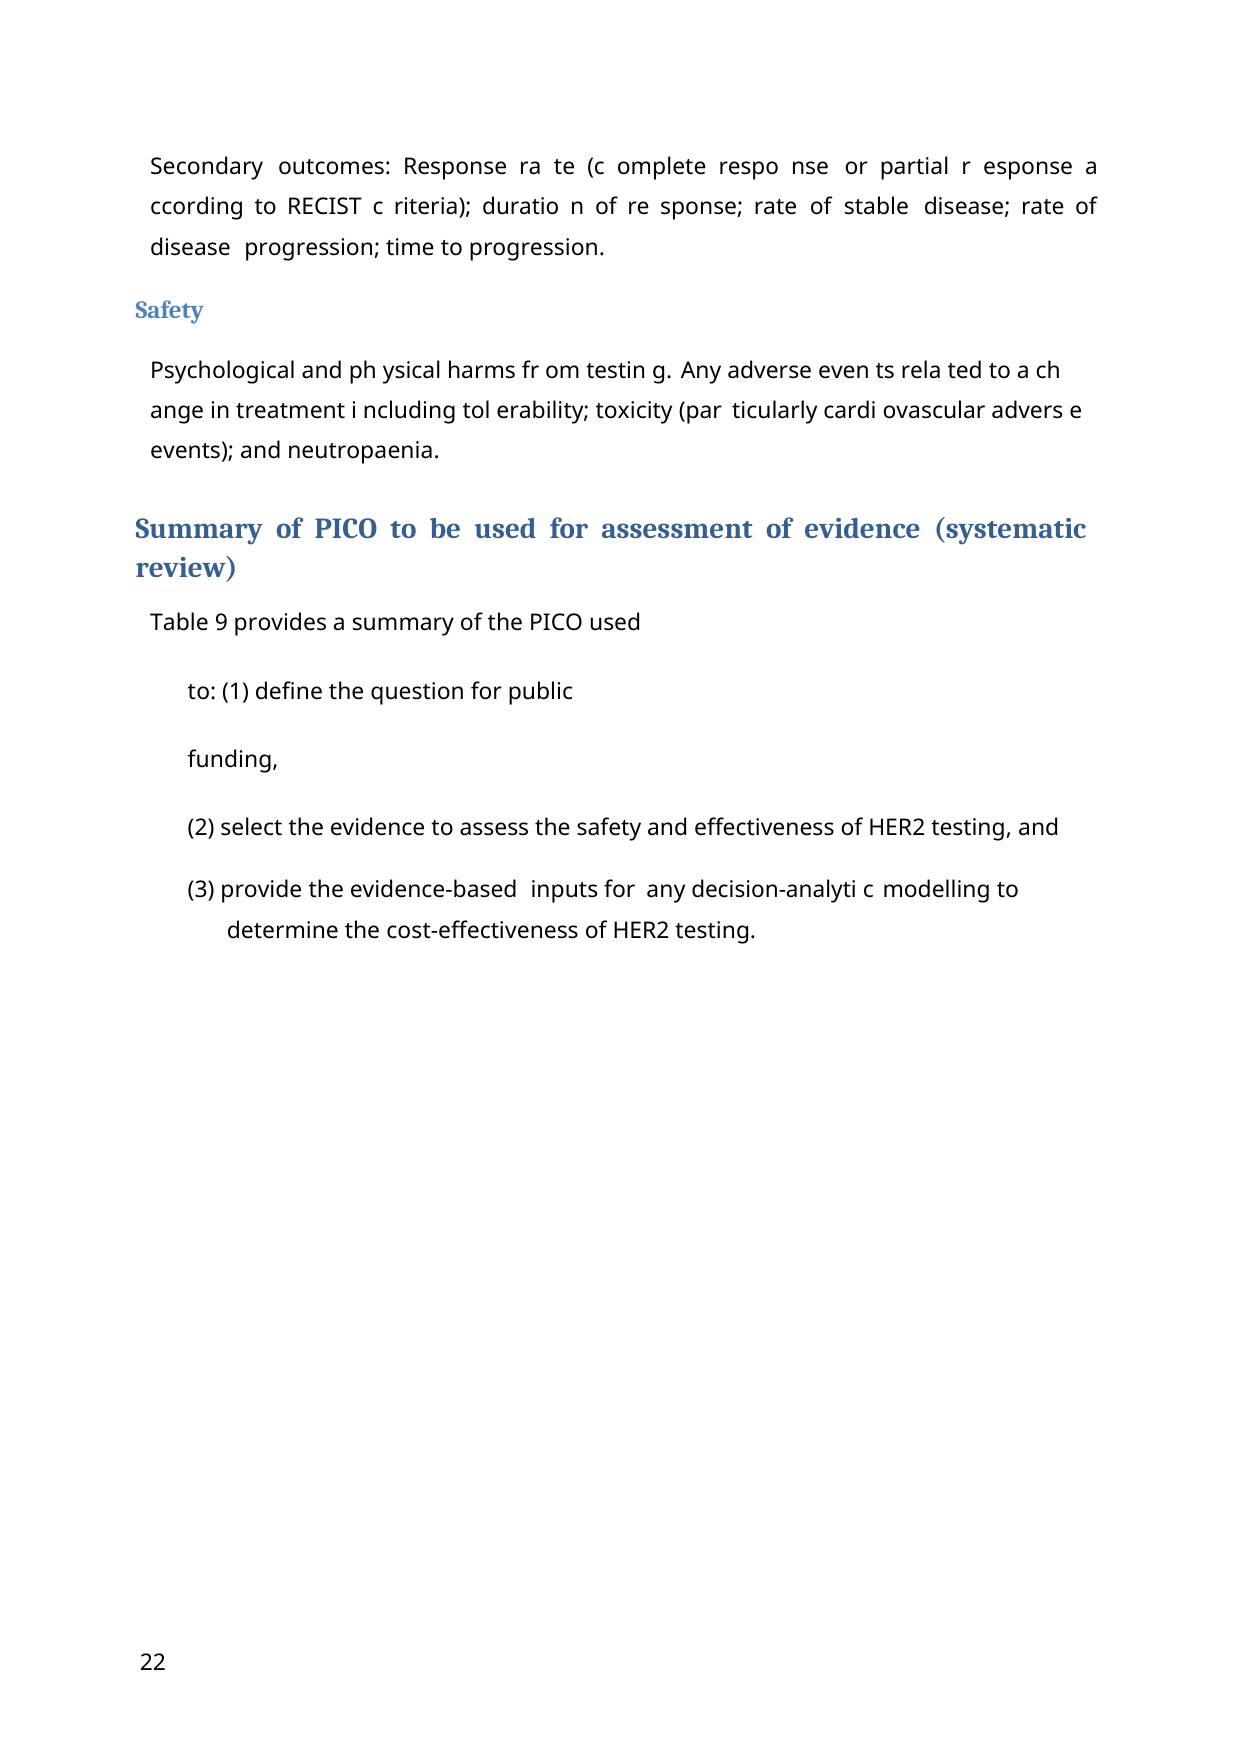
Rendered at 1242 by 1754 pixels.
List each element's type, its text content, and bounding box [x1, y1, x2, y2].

subtitle Summary of PICO to be used for assessment of evidence (systematic review) [135, 512, 1106, 584]
subtitle Safety [135, 296, 1106, 325]
text Psychological and ph ysical harms fr om testin g. Any adverse even ts rela ted to a ch ange in treatment i ncluding tol erability; toxicity (par ticularly cardi ovascular advers e events); and neutropaenia. [150, 354, 1095, 466]
text Table 9 provides a summary of the PICO used to: (1) define the question for public funding, [150, 606, 659, 774]
text (3) provide the evidence-based inputs for any decision-analyti c modelling to determine the cost-effectiveness of HER2 testing. [187, 873, 1093, 945]
text Secondary outcomes: Response ra te (c omplete respo nse or partial r esponse a ccording to RECIST c riteria); duratio n of re sponse; rate of stable disease; rate of disease progression; time to progression. [150, 150, 1098, 262]
text (2) select the evidence to assess the safety and effectiveness of HER2 testing, and [187, 812, 1108, 839]
